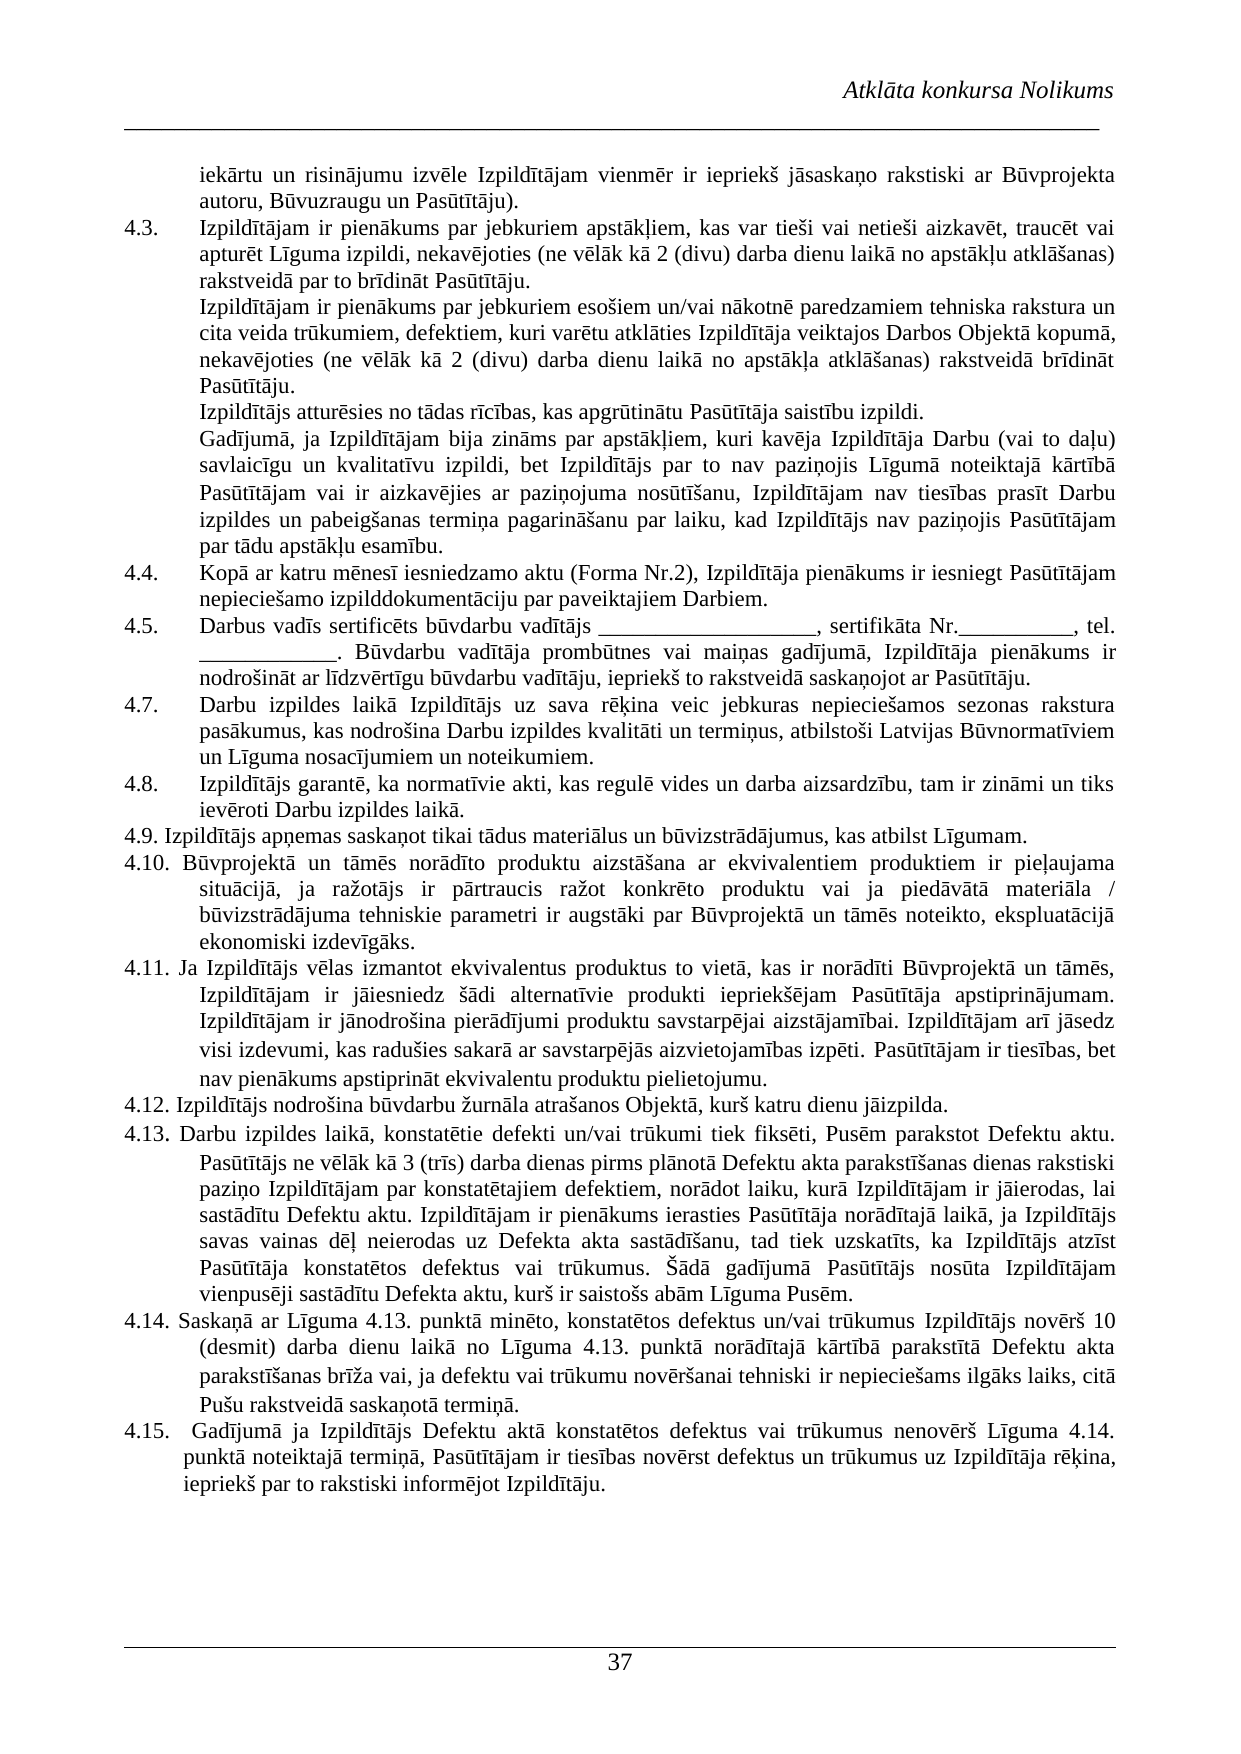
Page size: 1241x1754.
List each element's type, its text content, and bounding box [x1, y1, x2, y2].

text 4.13. Darbu izpildes laikā, konstatētie defekti un/vai trūkumi tiek fiksēti, Pusēm parakstot Defektu aktu. Pasūtītājs ne vēlāk kā 3 (trīs) darba dienas pirms plānotā Defektu akta parakstīšanas dienas rakstiski paziņo Izpildītājam par konstatētajiem defektiem, norādot laiku, kurā Izpildītājam ir jāierodas, lai sastādītu Defektu aktu. Izpildītājam ir pienākums ierasties Pasūtītāja norādītajā laikā, ja Izpildītājs savas vainas dēļ neierodas uz Defekta akta sastādīšanu, tad tiek uzskatīts, ka Izpildītājs atzīst Pasūtītāja konstatētos defektus vai trūkumus. Šādā gadījumā Pasūtītājs nosūta Izpildītājam vienpusēji sastādītu Defekta aktu, kurš ir saistošs abām Līguma Pusēm. [124, 1117, 1116, 1307]
text 4.11. Ja Izpildītājs vēlas izmantot ekvivalentus produktus to vietā, kas ir norādīti Būvprojektā un tāmēs, Izpildītājam ir jāiesniedz šādi alternatīvie produkti iepriekšējam Pasūtītāja apstiprinājumam. Izpildītājam ir jānodrošina pierādījumi produktu savstarpējai aizstājamībai. Izpildītājam arī jāsedz visi izdevumi, kas radušies sakarā ar savstarpējās aizvietojamības izpēti. Pasūtītājam ir tiesības, bet nav pienākums apstiprināt ekvivalentu produktu pielietojumu. [124, 954, 1116, 1091]
text 4.12. Izpildītājs nodrošina būvdarbu žurnāla atrašanos Objektā, kurš katru dienu jāizpilda. [124, 1091, 1116, 1117]
text Izpildītājs atturēsies no tādas rīcības, kas apgrūtinātu Pasūtītāja saistību izpildi. [199, 398, 1116, 425]
text Izpildītājam ir pienākums par jebkuriem esošiem un/vai nākotnē paredzamiem tehniska rakstura un cita veida trūkumiem, defektiem, kuri varētu atklāties Izpildītāja veiktajos Darbos Objektā kopumā, nekavējoties (ne vēlāk kā 2 (divu) darba dienu laikā no apstākļa atklāšanas) rakstveidā brīdināt Pasūtītāju. [199, 293, 1116, 398]
text 4.14. Saskaņā ar Līguma 4.13. punktā minēto, konstatētos defektus un/vai trūkumus Izpildītājs novērš 10 (desmit) darba dienu laikā no Līguma 4.13. punktā norādītajā kārtībā parakstītā Defektu akta parakstīšanas brīža vai, ja defektu vai trūkumu novēršanai tehniski ir nepieciešams ilgāks laiks, citā Pušu rakstveidā saskaņotā termiņā. [124, 1307, 1116, 1417]
text 4.9. Izpildītājs apņemas saskaņot tikai tādus materiālus un būvizstrādājumus, kas atbilst Līgumam. [124, 822, 1116, 849]
text Gadījumā, ja Izpildītājam bija zināms par apstākļiem, kuri kavēja Izpildītāja Darbu (vai to daļu) savlaicīgu un kvalitatīvu izpildi, bet Izpildītājs par to nav paziņojis Līgumā noteiktajā kārtībā Pasūtītājam vai ir aizkavējies ar paziņojuma nosūtīšanu, Izpildītājam nav tiesības prasīt Darbu izpildes un pabeigšanas termiņa pagarināšanu par laiku, kad Izpildītājs nav paziņojis Pasūtītājam par tādu apstākļu esamību. [199, 425, 1116, 559]
text 4.7. Darbu izpildes laikā Izpildītājs uz sava rēķina veic jebkuras nepieciešamos sezonas rakstura pasākumus, kas nodrošina Darbu izpildes kvalitāti un termiņus, atbilstoši Latvijas Būvnormatīviem un Līguma nosacījumiem un noteikumiem. [124, 691, 1116, 770]
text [124, 161, 1116, 214]
text 4.3. Izpildītājam ir pienākums par jebkuriem apstākļiem, kas var tieši vai netieši aizkavēt, traucēt vai apturēt Līguma izpildi, nekavējoties (ne vēlāk kā 2 (divu) darba dienu laikā no apstākļu atklāšanas) rakstveidā par to brīdināt Pasūtītāju. [124, 214, 1116, 293]
text 4.15. Gadījumā ja Izpildītājs Defektu aktā konstatētos defektus vai trūkumus nenovērš Līguma 4.14. punktā noteiktajā termiņā, Pasūtītājam ir tiesības novērst defektus un trūkumus uz Izpildītāja rēķina, iepriekš par to rakstiski informējot Izpildītāju. [124, 1417, 1116, 1496]
text 4.10. Būvprojektā un tāmēs norādīto produktu aizstāšana ar ekvivalentiem produktiem ir pieļaujama situācijā, ja ražotājs ir pārtraucis ražot konkrēto produktu vai ja piedāvātā materiāla / būvizstrādājuma tehniskie parametri ir augstāki par Būvprojektā un tāmēs noteikto, ekspluatācijā ekonomiski izdevīgāks. [124, 849, 1116, 954]
text 4.4. Kopā ar katru mēnesī iesniedzamo aktu (Forma Nr.2), Izpildītāja pienākums ir iesniegt Pasūtītājam nepieciešamo izpilddokumentāciju par paveiktajiem Darbiem. [124, 559, 1116, 612]
text 4.5. Darbus vadīs sertificēts būvdarbu vadītājs ___________________, sertifikāta Nr.__________, tel. ____________. Būvdarbu vadītāja prombūtnes vai maiņas gadījumā, Izpildītāja pienākums ir nodrošināt ar līdzvērtīgu būvdarbu vadītāju, iepriekš to rakstveidā saskaņojot ar Pasūtītāju. [124, 612, 1116, 691]
text 4.8. Izpildītājs garantē, ka normatīvie akti, kas regulē vides un darba aizsardzību, tam ir zināmi un tiks ievēroti Darbu izpildes laikā. [124, 770, 1116, 822]
